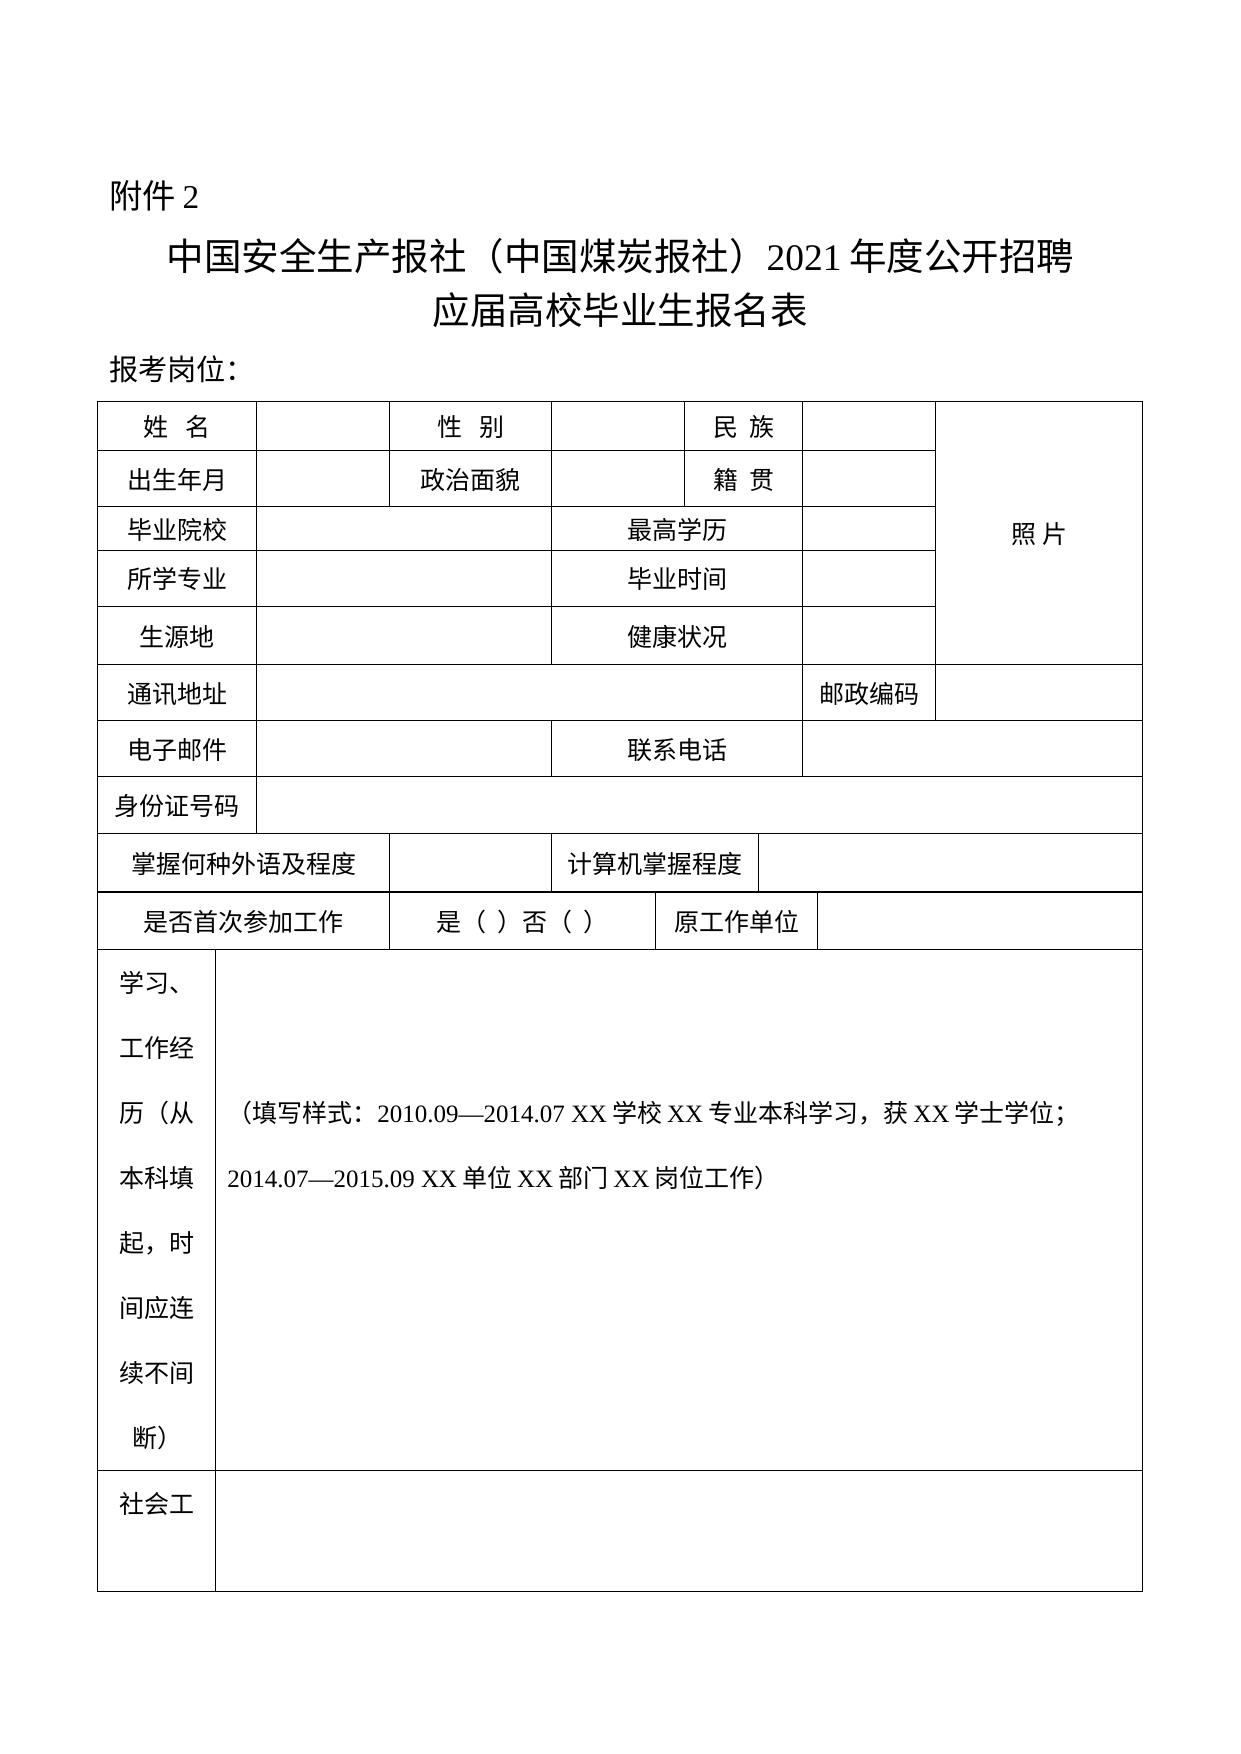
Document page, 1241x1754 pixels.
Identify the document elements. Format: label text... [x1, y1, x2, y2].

table_cell [257, 402, 389, 450]
table_cell 毕业时间 [552, 551, 802, 606]
table_cell [552, 402, 684, 450]
table_cell 联系电话 [552, 721, 802, 776]
table_cell 掌握何种外语及程度 [98, 834, 389, 891]
table_cell [552, 451, 684, 506]
table_cell [803, 507, 935, 549]
table_cell [803, 402, 935, 450]
table_cell [257, 607, 551, 664]
table_cell 出生年月 [98, 451, 256, 506]
table_cell [257, 721, 551, 776]
table_cell 通讯地址 [98, 665, 256, 720]
table_cell 学习、工作经历（从本科填起，时间应连续不间断） [98, 950, 215, 1469]
table_cell 报考岗位： [98, 336, 1142, 401]
table_cell 最高学历 [552, 507, 802, 549]
table_cell [818, 893, 1142, 948]
table_cell 姓 名 [98, 402, 256, 450]
table_cell [803, 451, 935, 506]
table_cell 性 别 [390, 402, 551, 450]
table_cell 电子邮件 [98, 721, 256, 776]
table_cell 社会工作实践经历 [98, 1471, 215, 1591]
table_cell 籍 贯 [685, 451, 802, 506]
table_cell [257, 451, 389, 506]
table_cell 计算机掌握程度 [552, 834, 758, 891]
table_cell [803, 607, 935, 664]
table_cell [936, 665, 1142, 720]
table_cell [390, 834, 551, 891]
table_cell 政治面貌 [390, 451, 551, 506]
table_cell 身份证号码 [98, 777, 256, 833]
table_cell 照 片 [936, 402, 1142, 664]
table_header 附件2 中国安全生产报社（中国煤炭报社）2021年度公开招聘 应届高校毕业生报名表 [98, 162, 1142, 336]
table_cell （填写样式：2010.09—2014.07 XX学校XX专业本科学习，获XX学士学位；2014.07—2015.09 XX单位XX部门XX岗位工作） [216, 950, 1142, 1469]
table_cell 健康状况 [552, 607, 802, 664]
table_cell [759, 834, 1142, 891]
table_cell [216, 1471, 1142, 1591]
table_cell 毕业院校 [98, 507, 256, 549]
table_cell 是（ ）否（ ） [390, 893, 655, 948]
table_cell [257, 777, 1142, 833]
table_cell [257, 507, 551, 549]
table_cell [803, 551, 935, 606]
table_cell 民 族 [685, 402, 802, 450]
table_cell 是否首次参加工作 [98, 893, 389, 948]
table_cell 所学专业 [98, 551, 256, 606]
table_cell [257, 665, 802, 720]
table_cell 原工作单位 [656, 893, 817, 948]
table_cell 生源地 [98, 607, 256, 664]
table_cell [803, 721, 1142, 776]
table_cell [257, 551, 551, 606]
table_cell 邮政编码 [803, 665, 935, 720]
